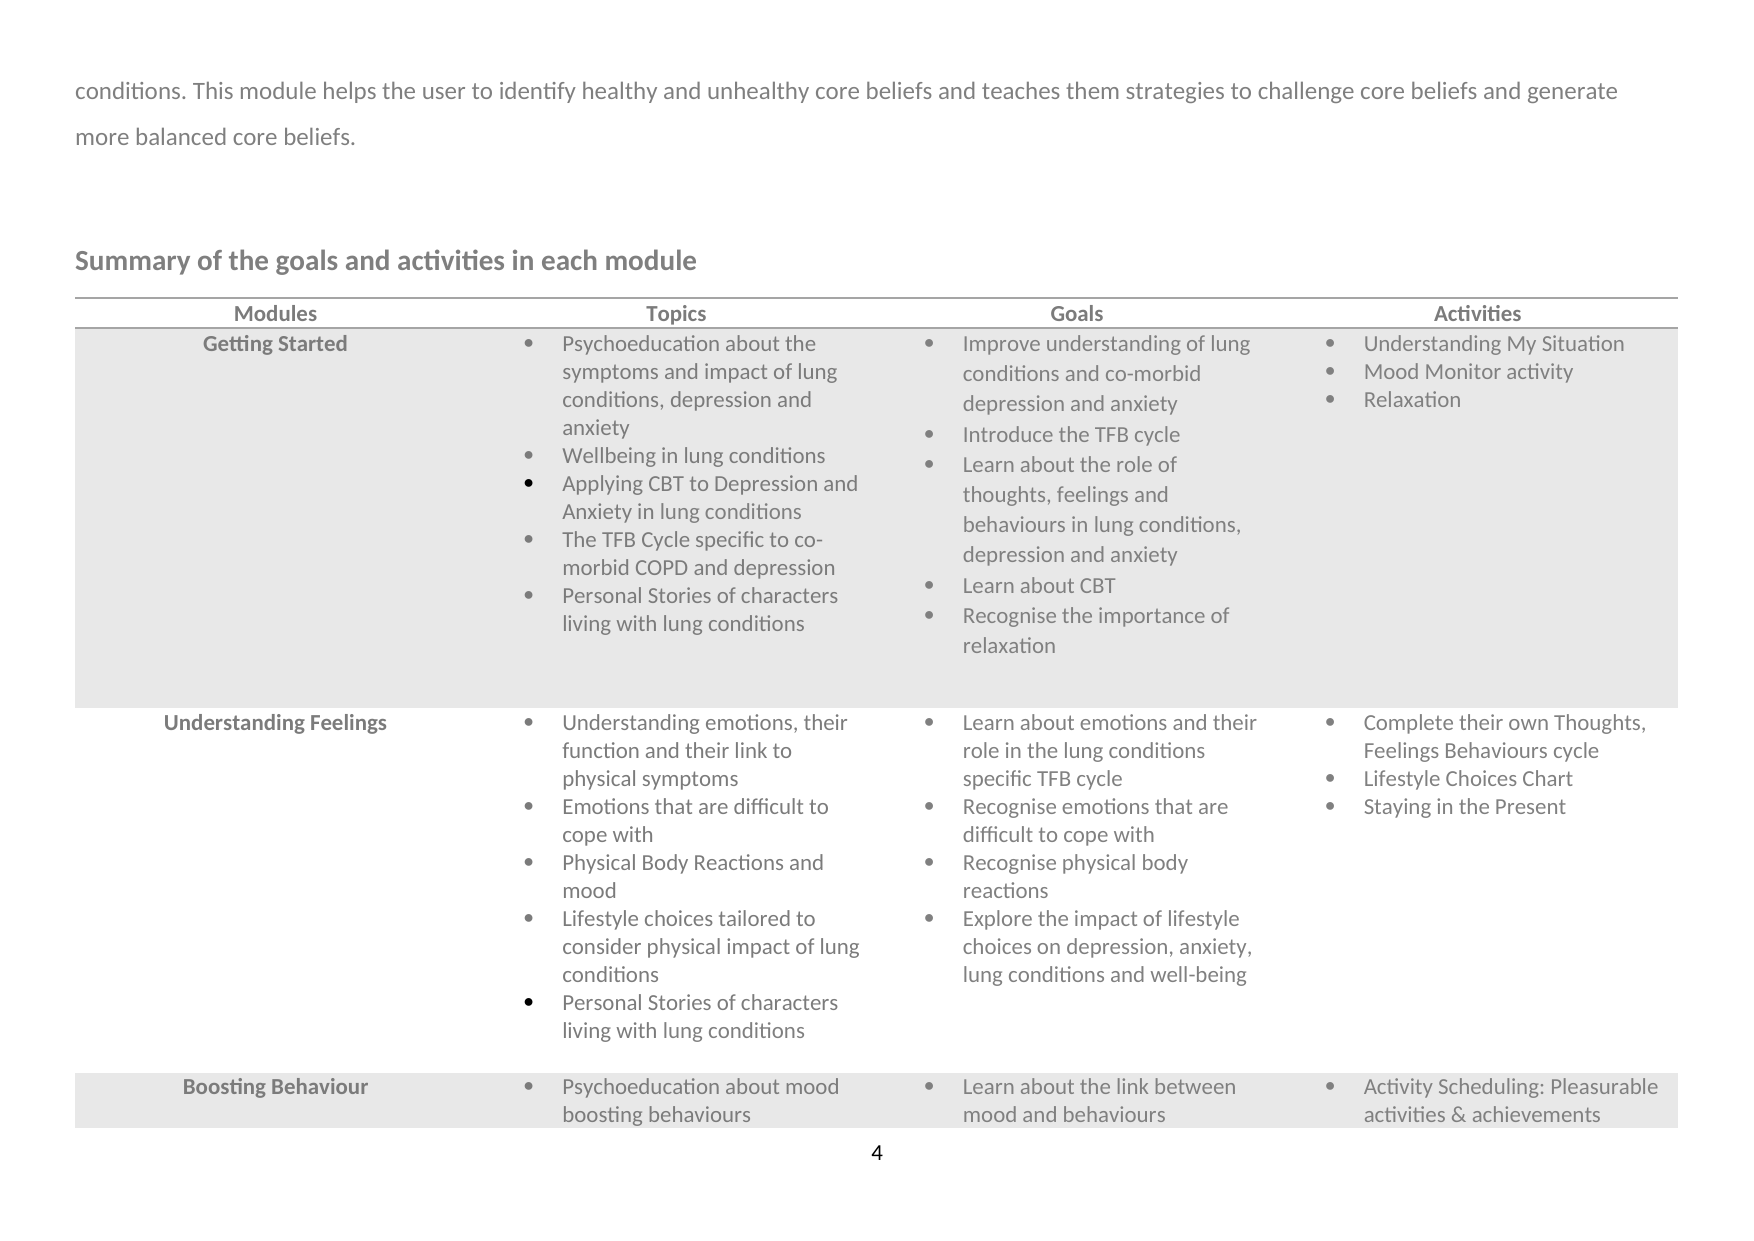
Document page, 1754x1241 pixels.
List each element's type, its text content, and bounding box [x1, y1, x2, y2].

table_header Activities [1277, 299, 1678, 327]
table_cell Improve understanding of lung conditions and co-morbid depression and anxiety Introduce the TFB cycle Learn about the role of thoughts, feelings and behaviours in lung conditions, depression and anxiety Learn about CBT Recognise the importance of relaxation [876, 329, 1277, 708]
table_cell Boosting Behaviour [75, 1073, 476, 1128]
table_cell Psychoeducation about the symptoms and impact of lung conditions, depression and anxiety Wellbeing in lung conditions Applying CBT to Depression and Anxiety in lung conditions The TFB Cycle specific to co-morbid COPD and depression Personal Stories of characters living with lung conditions [476, 329, 876, 708]
table_cell Learn about emotions and their role in the lung conditions specific TFB cycle Recognise emotions that are difficult to cope with Recognise physical body reactions Explore the impact of lifestyle choices on depression, anxiety, lung conditions and well-being [876, 708, 1277, 1072]
table_cell Understanding My Situation Mood Monitor activity Relaxation [1277, 329, 1678, 708]
table_cell Getting Started [75, 329, 476, 708]
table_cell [1277, 1073, 1678, 1128]
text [75, 75, 1679, 151]
table_cell Understanding emotions, their function and their link to physical symptoms Emotions that are difficult to cope with Physical Body Reactions and mood Lifestyle choices tailored to consider physical impact of lung conditions Personal Stories of characters living with lung conditions [476, 708, 876, 1072]
table_header Goals [876, 299, 1277, 327]
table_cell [876, 1073, 1277, 1128]
table_cell Understanding Feelings [75, 708, 476, 1072]
text Summary of the goals and activities in each module [75, 242, 1679, 277]
table_cell Complete their own Thoughts, Feelings Behaviours cycle Lifestyle Choices Chart Staying in the Present [1277, 708, 1678, 1072]
table_header Modules [75, 299, 476, 327]
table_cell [476, 1073, 876, 1128]
table_header Topics [476, 299, 876, 327]
